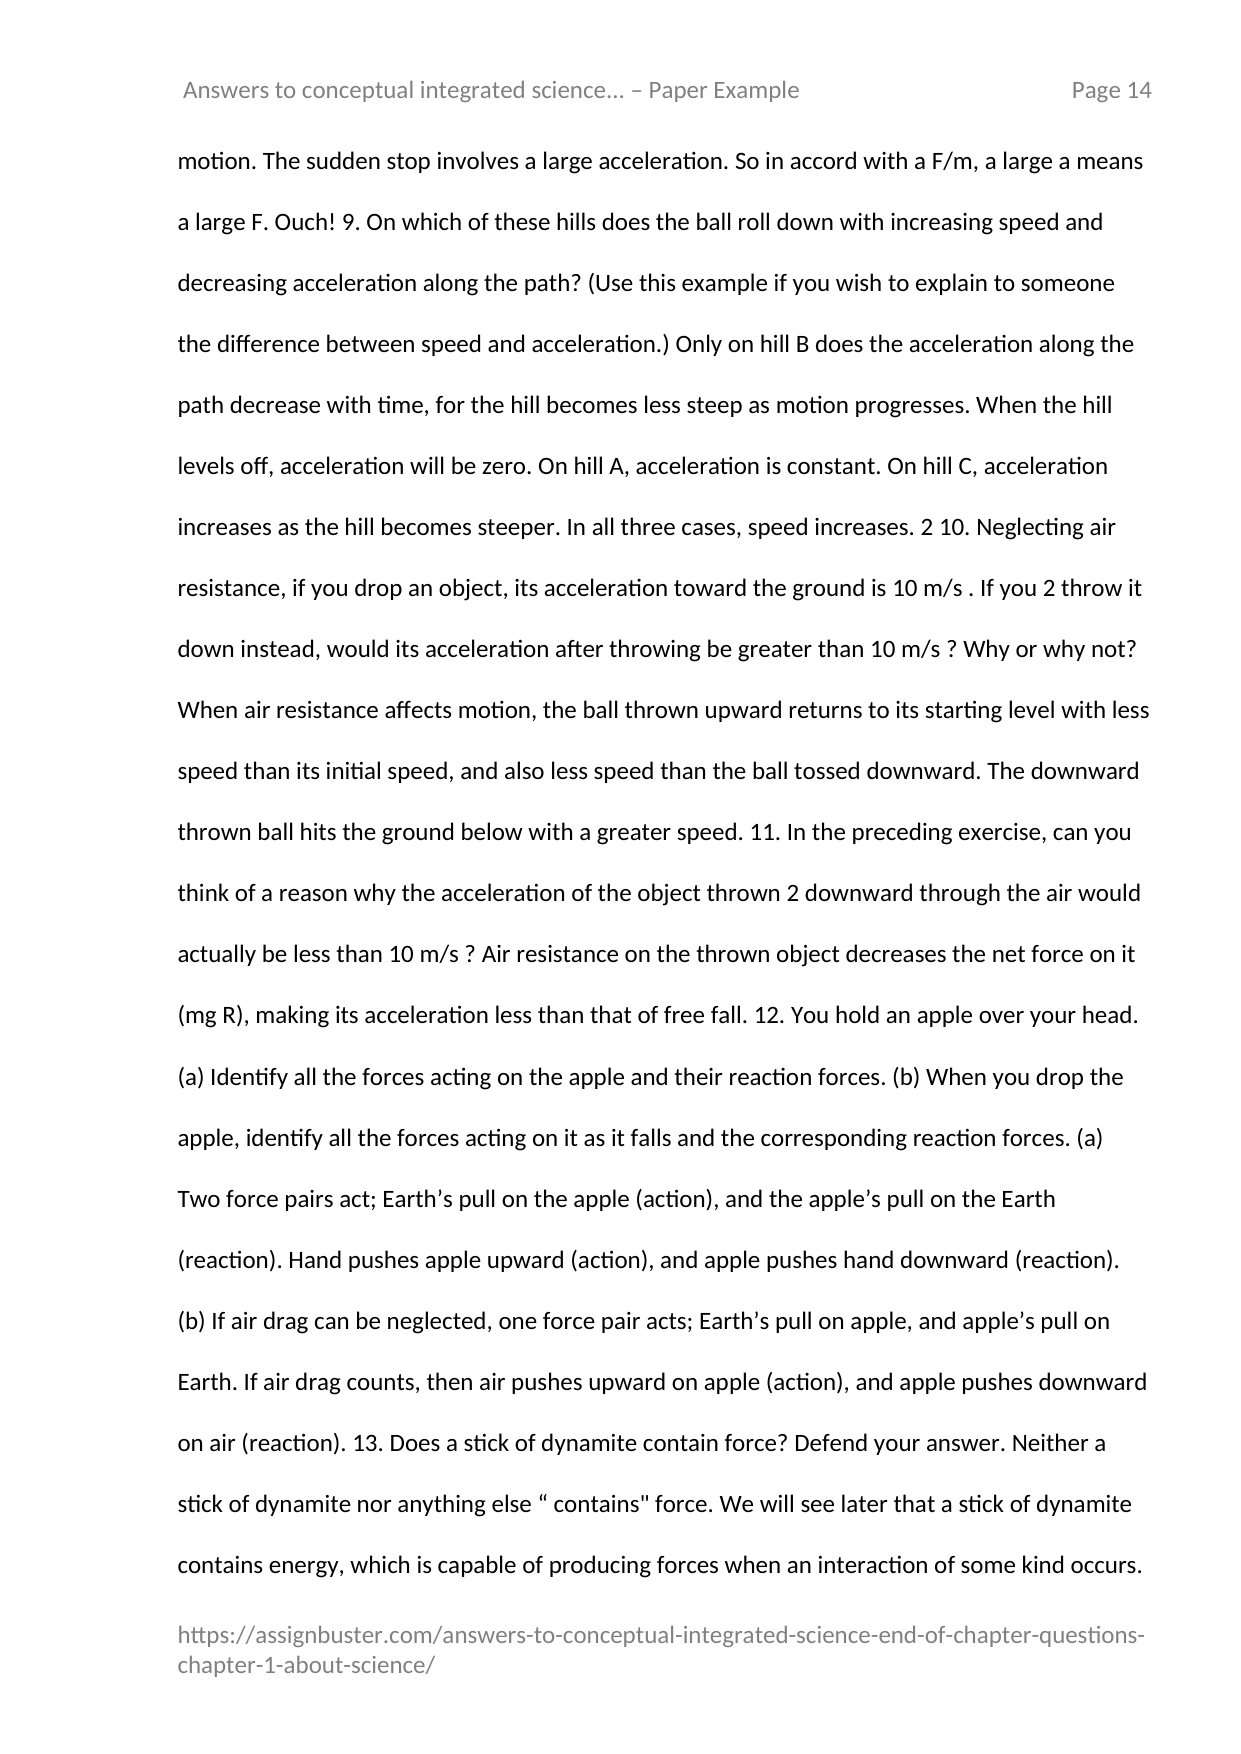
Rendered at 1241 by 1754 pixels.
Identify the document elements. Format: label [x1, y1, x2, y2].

text [177, 145, 1152, 1579]
